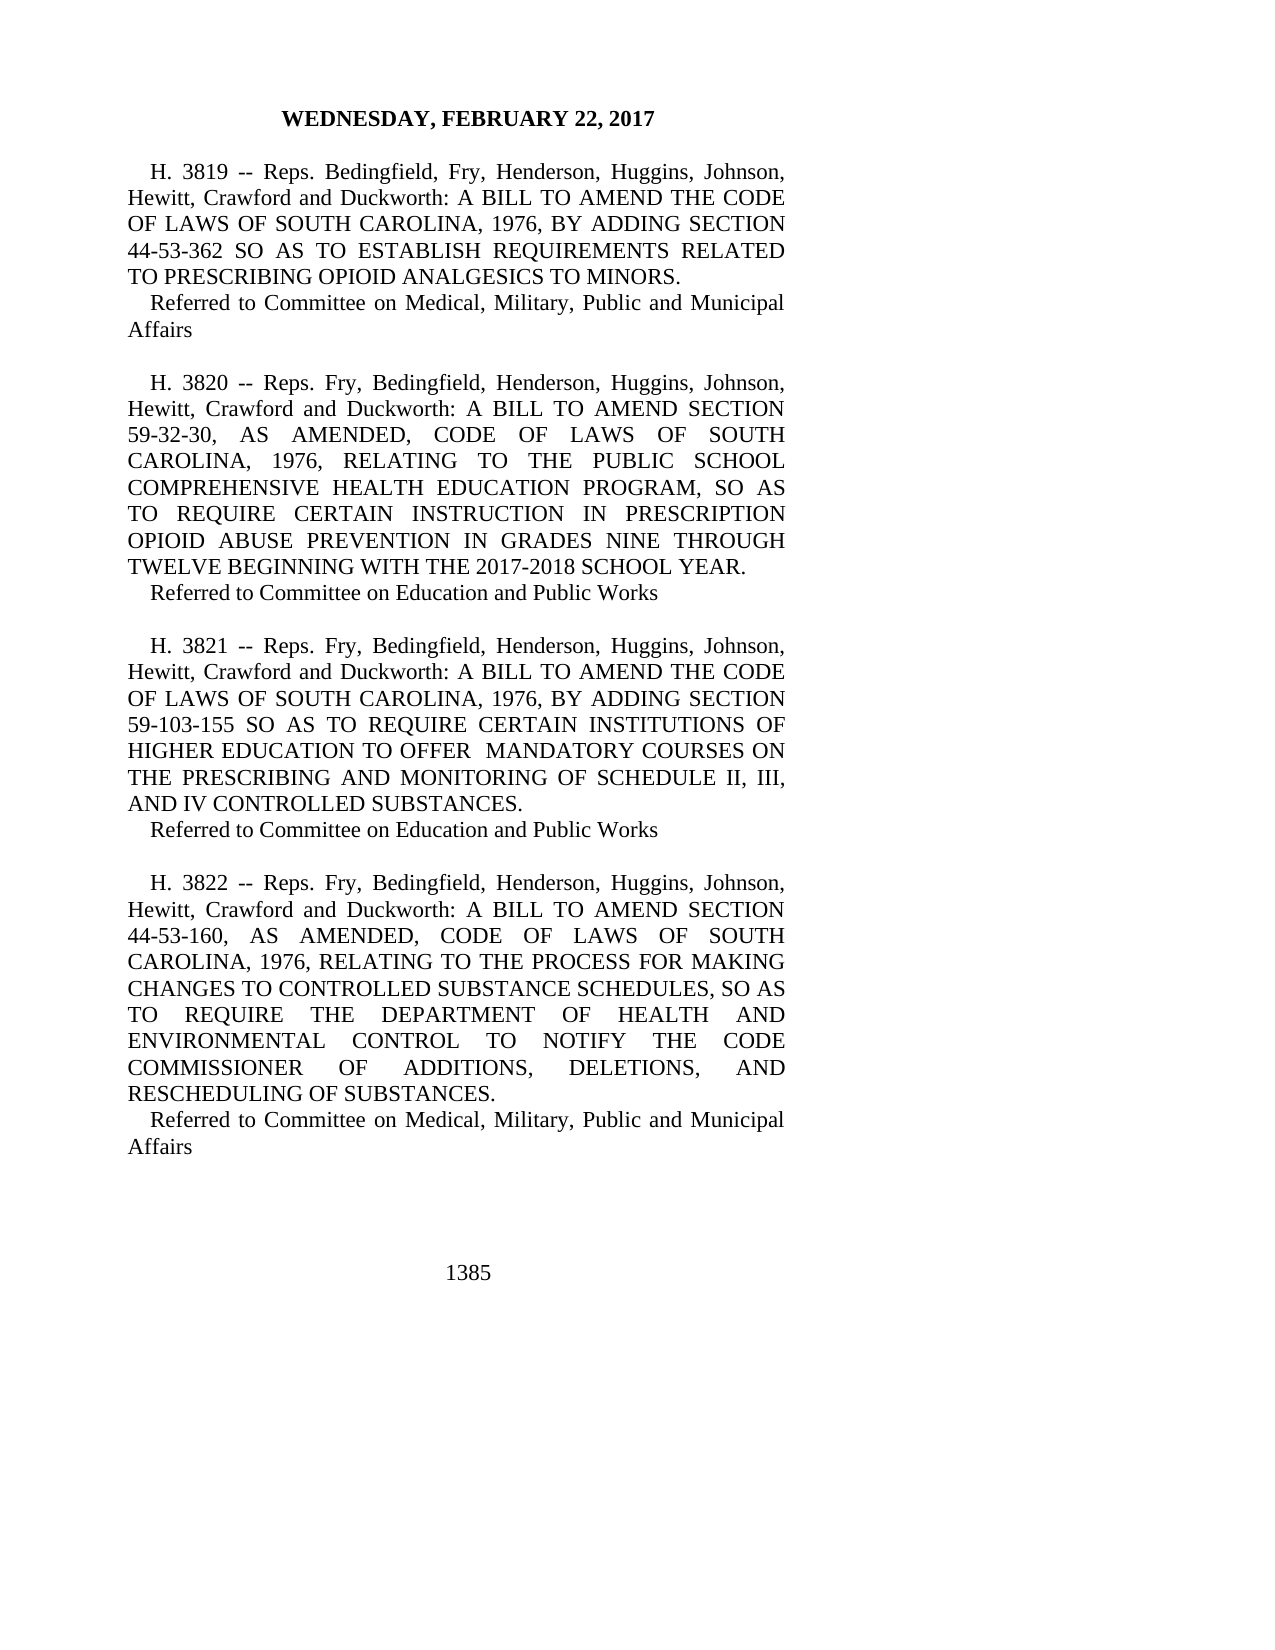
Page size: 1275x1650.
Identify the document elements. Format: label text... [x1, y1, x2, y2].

text Referred to Committee on Education and Public Works [127, 579, 786, 606]
text Referred to Committee on Education and Public Works [127, 817, 786, 843]
text H. 3819 -- Reps. Bedingfield, Fry, Henderson, Huggins, Johnson, Hewitt, Crawford and Duckworth: A BILL TO AMEND THE CODE OF LAWS OF SOUTH CAROLINA, 1976, BY ADDING SECTION 44-53-362 SO AS TO ESTABLISH REQUIREMENTS RELATED TO PRESCRIBING OPIOID ANALGESICS TO MINORS. [127, 158, 786, 289]
text Referred to Committee on Medical, Military, Public and Municipal Affairs [127, 289, 786, 342]
text H. 3821 -- Reps. Fry, Bedingfield, Henderson, Huggins, Johnson, Hewitt, Crawford and Duckworth: A BILL TO AMEND THE CODE OF LAWS OF SOUTH CAROLINA, 1976, BY ADDING SECTION 59-103-155 SO AS TO REQUIRE CERTAIN INSTITUTIONS OF HIGHER EDUCATION TO OFFER MANDATORY COURSES ON THE PRESCRIBING AND MONITORING OF SCHEDULE II, III, AND IV CONTROLLED SUBSTANCES. [127, 632, 786, 817]
text H. 3822 -- Reps. Fry, Bedingfield, Henderson, Huggins, Johnson, Hewitt, Crawford and Duckworth: A BILL TO AMEND SECTION 44-53-160, AS AMENDED, CODE OF LAWS OF SOUTH CAROLINA, 1976, RELATING TO THE PROCESS FOR MAKING CHANGES TO CONTROLLED SUBSTANCE SCHEDULES, SO AS TO REQUIRE THE DEPARTMENT OF HEALTH AND ENVIRONMENTAL CONTROL TO NOTIFY THE CODE COMMISSIONER OF ADDITIONS, DELETIONS, AND RESCHEDULING OF SUBSTANCES. [127, 869, 786, 1106]
text Referred to Committee on Medical, Military, Public and Municipal Affairs [127, 1106, 786, 1159]
text H. 3820 -- Reps. Fry, Bedingfield, Henderson, Huggins, Johnson, Hewitt, Crawford and Duckworth: A BILL TO AMEND SECTION 59-32-30, AS AMENDED, CODE OF LAWS OF SOUTH CAROLINA, 1976, RELATING TO THE PUBLIC SCHOOL COMPREHENSIVE HEALTH EDUCATION PROGRAM, SO AS TO REQUIRE CERTAIN INSTRUCTION IN PRESCRIPTION OPIOID ABUSE PREVENTION IN GRADES NINE THROUGH TWELVE BEGINNING WITH THE 2017-2018 SCHOOL YEAR. [127, 368, 786, 579]
